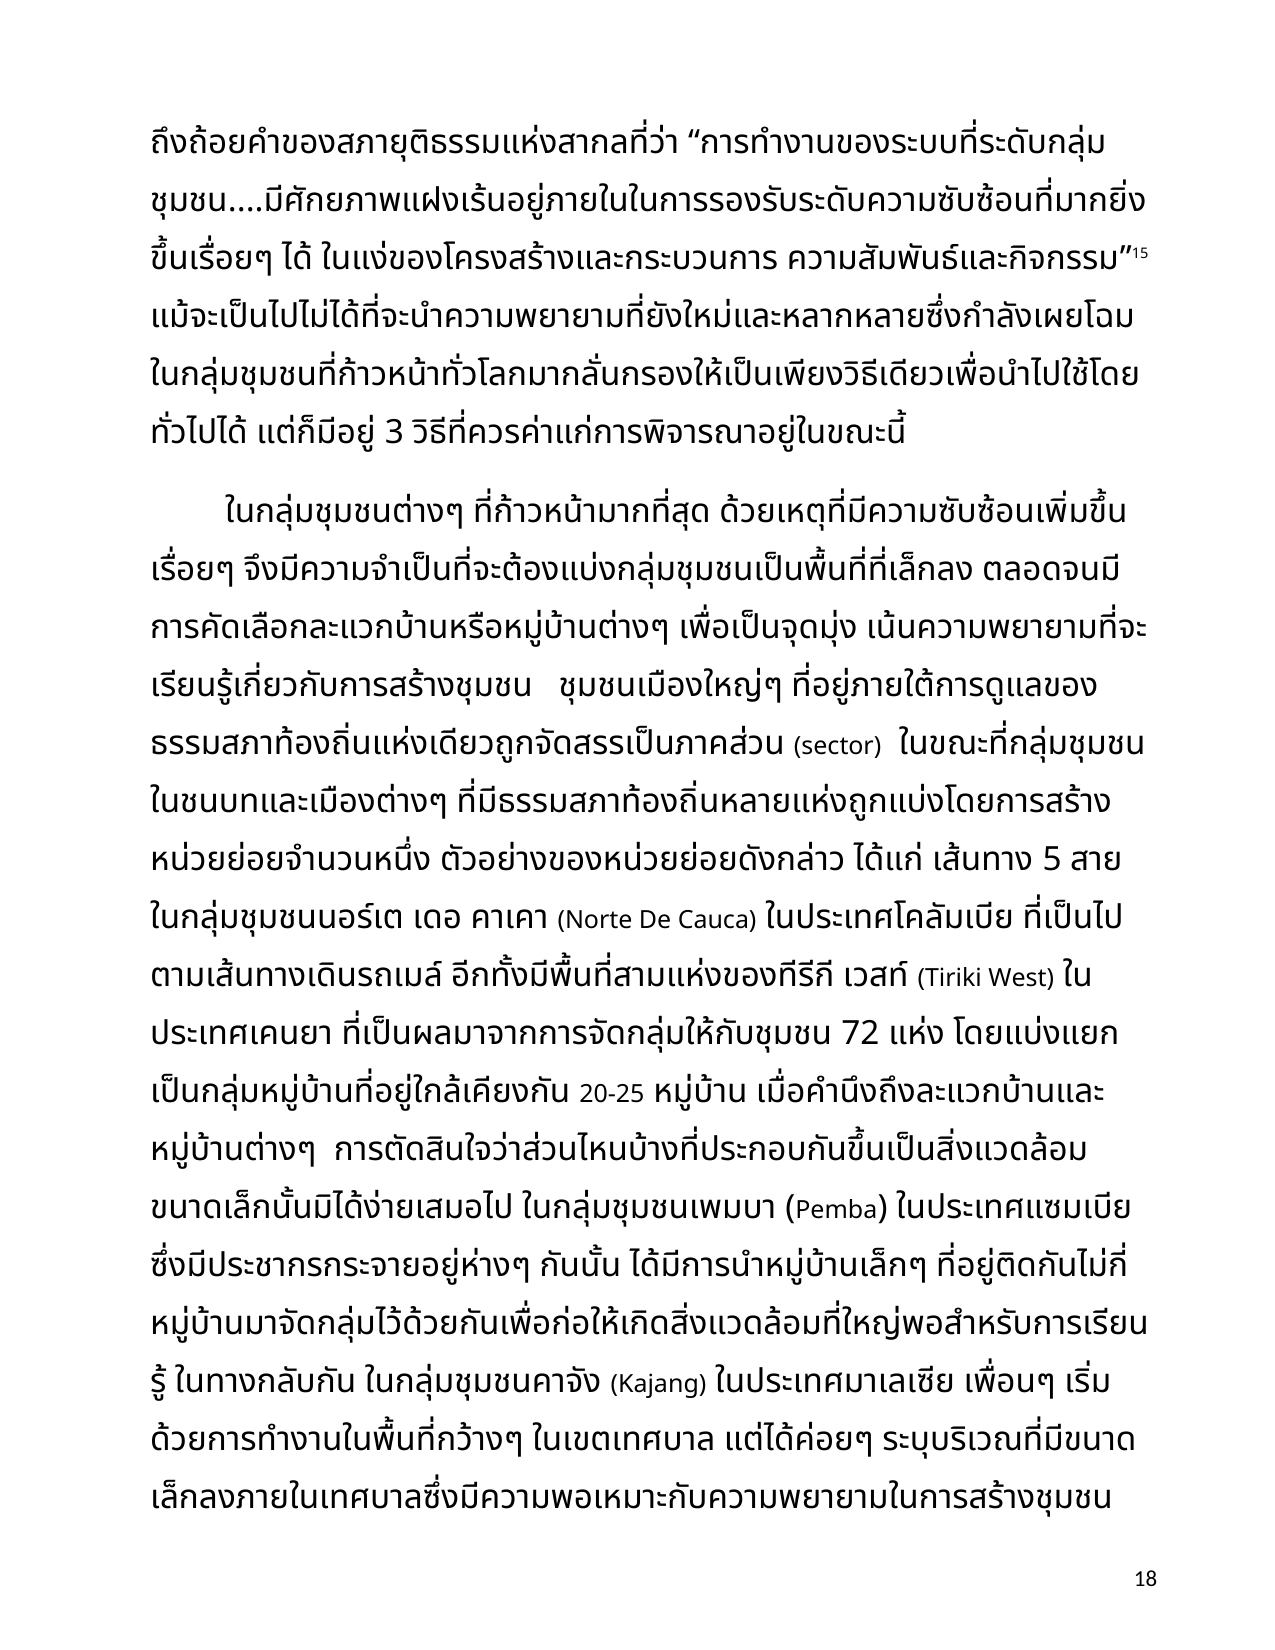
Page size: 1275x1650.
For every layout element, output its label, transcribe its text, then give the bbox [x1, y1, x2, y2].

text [150, 118, 1157, 459]
text ในกลุ่มชุมชนต่างๆ ที่ก้าวหน้ามากที่สุด ด้วยเหตุที่มีความซับซ้อนเพิ่มขึ้นเรื่อยๆ จึงมีความจำเป็นที่จะต้องแบ่งกลุ่มชุมชนเป็นพื้นที่ที่เล็กลง ตลอดจนมีการคัดเลือกละแวกบ้านหรือหมู่บ้านต่างๆ เพื่อเป็นจุดมุ่ง เน้นความพยายามที่จะเรียนรู้เกี่ยวกับการสร้างชุมชน ชุมชนเมืองใหญ่ๆ ที่อยู่ภายใต้การดูแลของธรรมสภาท้องถิ่นแห่งเดียวถูกจัดสรรเป็นภาคส่วน (sector) ในขณะที่กลุ่มชุมชนในชนบทและเมืองต่างๆ ที่มีธรรมสภาท้องถิ่นหลายแห่งถูกแบ่งโดยการสร้างหน่วยย่อยจำนวนหนึ่ง ตัวอย่างของหน่วยย่อยดังกล่าว ได้แก่ เส้นทาง 5 สาย ในกลุ่มชุมชนนอร์เต เดอ คาเคา (Norte De Cauca) ในประเทศโคลัมเบีย ที่เป็นไปตามเส้นทางเดินรถเมล์ อีกทั้งมีพื้นที่สามแห่งของทีรีกี เวสท์ (Tiriki West) ในประเทศเคนยา ที่เป็นผลมาจากการจัดกลุ่มให้กับชุมชน 72 แห่ง โดยแบ่งแยกเป็นกลุ่มหมู่บ้านที่อยู่ใกล้เคียงกัน 20-25 หมู่บ้าน เมื่อคำนึงถึงละแวกบ้านและหมู่บ้านต่างๆ การตัดสินใจว่าส่วนไหนบ้างที่ประกอบกันขึ้นเป็นสิ่งแวดล้อมขนาดเล็กนั้นมิได้ง่ายเสมอไป ในกลุ่มชุมชนเพมบา (Pemba) ในประเทศแซมเบีย ซึ่งมีประชากรกระจายอยู่ห่างๆ กันนั้น ได้มีการนำหมู่บ้านเล็กๆ ที่อยู่ติดกันไม่กี่หมู่บ้านมาจัดกลุ่มไว้ด้วยกันเพื่อก่อให้เกิดสิ่งแวดล้อมที่ใหญ่พอสำหรับการเรียนรู้ ในทางกลับกัน ในกลุ่มชุมชนคาจัง (Kajang) ในประเทศมาเลเซีย เพื่อนๆ เริ่มด้วยการทำงานในพื้นที่กว้างๆ ในเขตเทศบาล แต่ได้ค่อยๆ ระบุบริเวณที่มีขนาดเล็กลงภายในเทศบาลซึ่งมีความพอเหมาะกับความพยายามในการสร้างชุมชน [150, 487, 1157, 1524]
